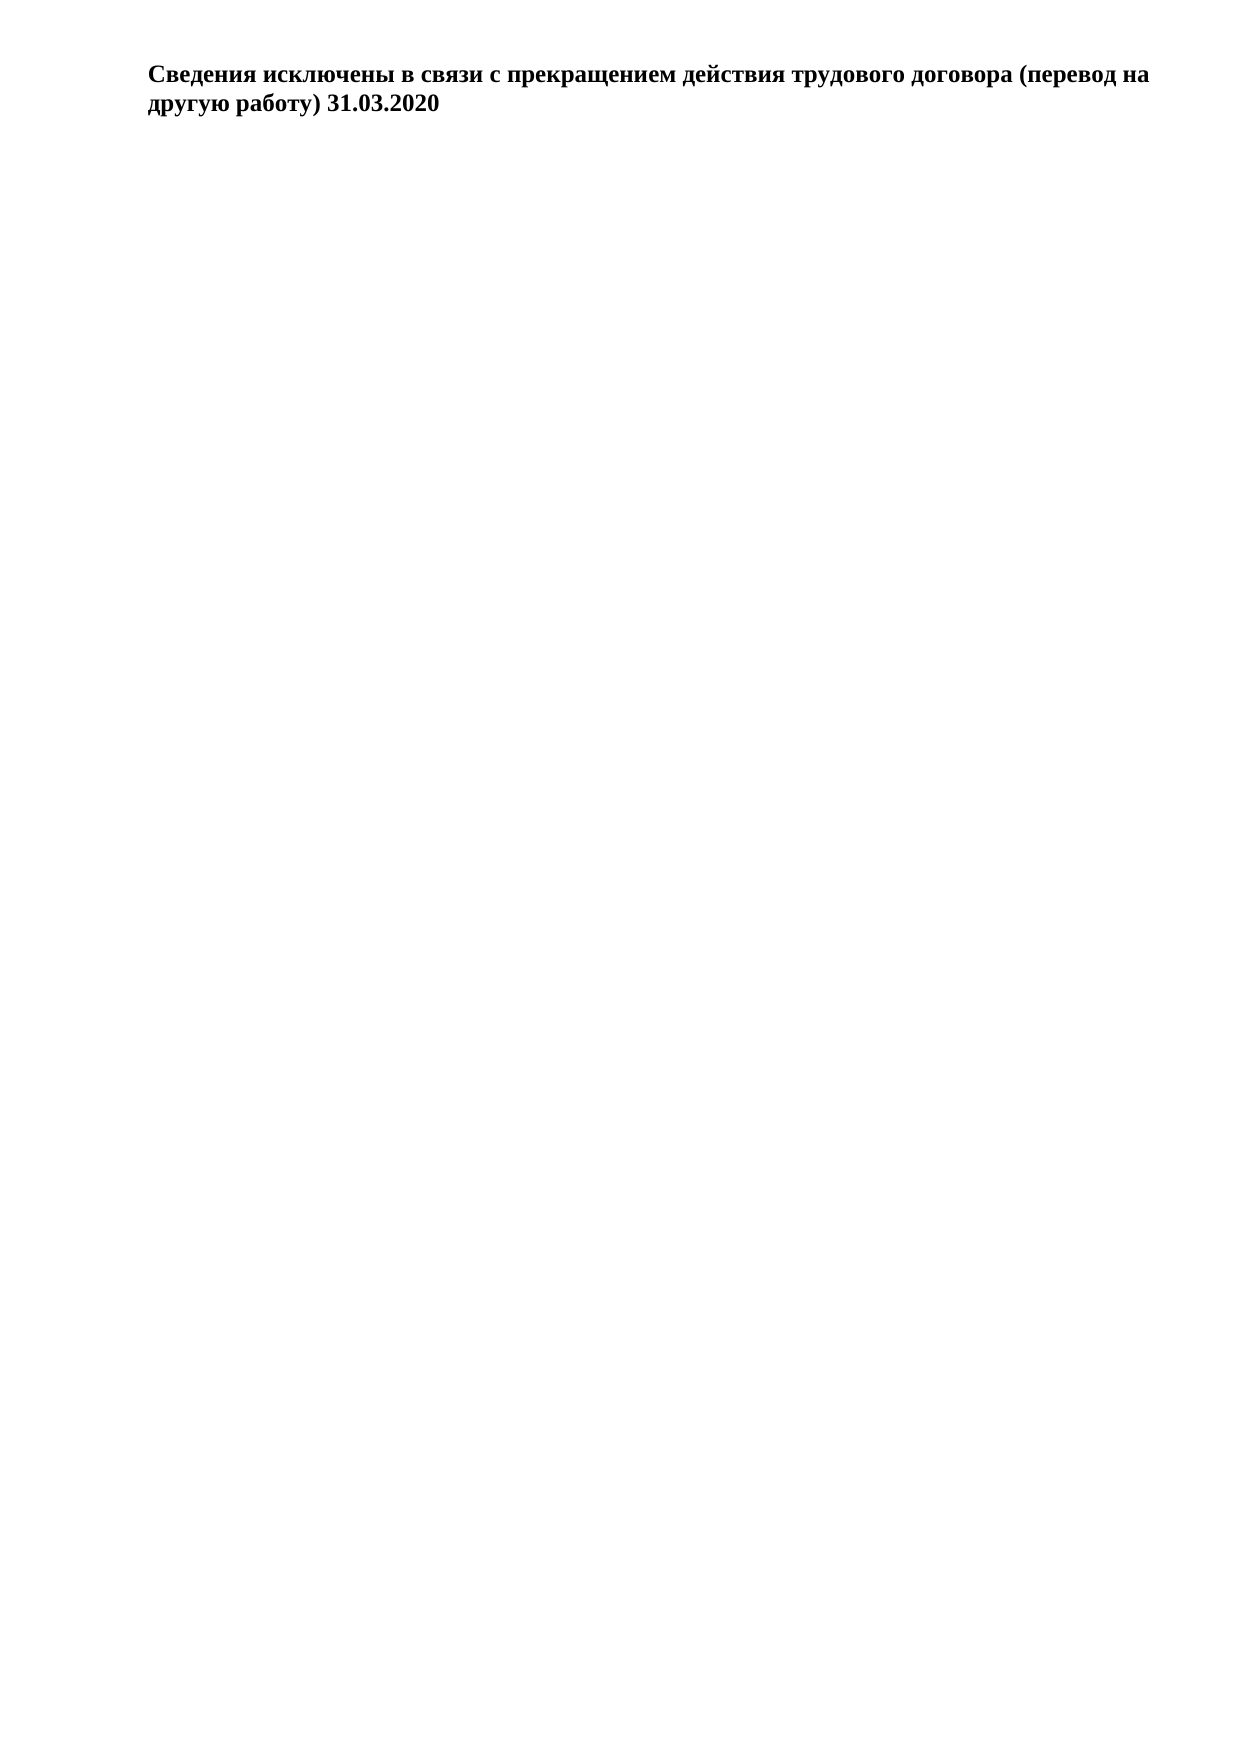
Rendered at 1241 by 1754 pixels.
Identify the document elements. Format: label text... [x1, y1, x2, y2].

text Сведения исключены в связи с прекращением действия трудового договора (перевод на другую работу) 31.03.2020 [148, 59, 1181, 117]
